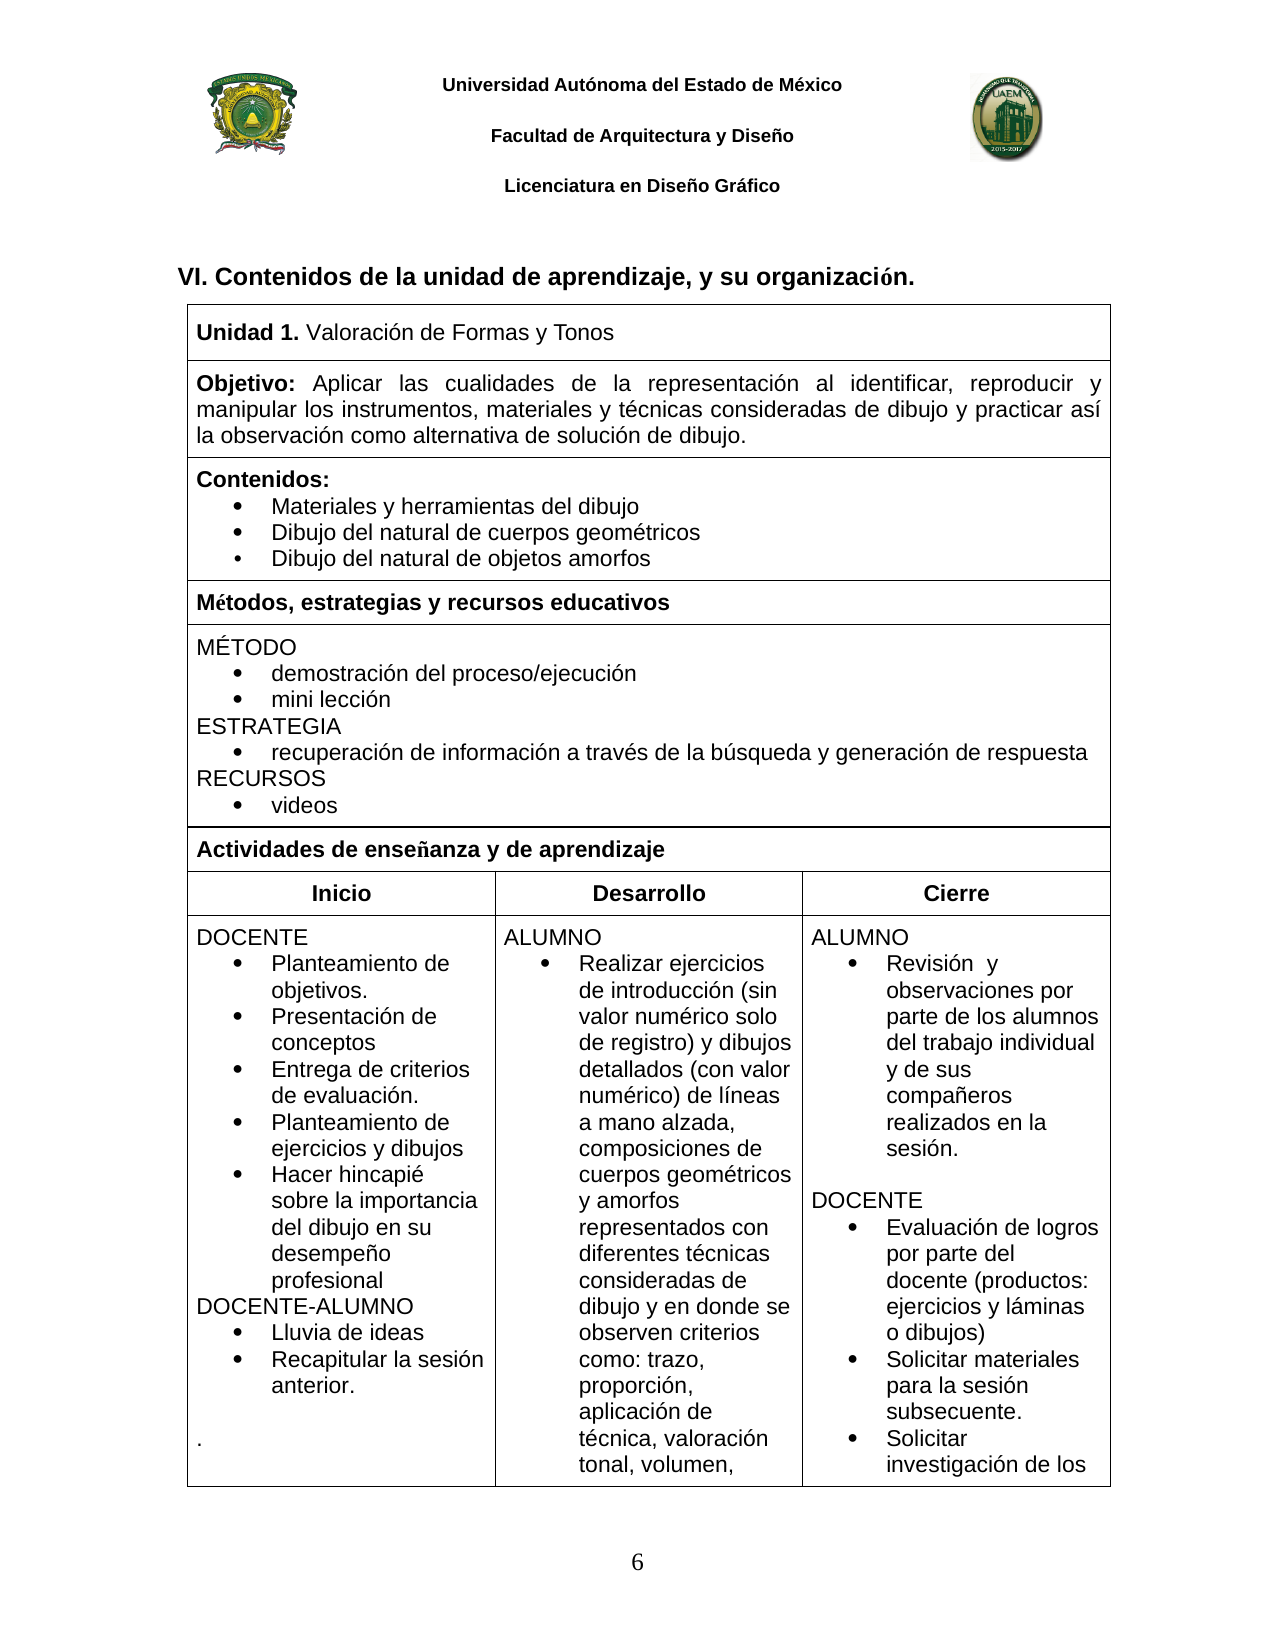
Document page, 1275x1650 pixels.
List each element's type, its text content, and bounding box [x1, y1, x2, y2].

text VI. Contenidos de la unidad de aprendizaje, y su organización. [177, 262, 1098, 291]
table_cell Desarrollo [496, 872, 802, 914]
table_cell Métodos, estrategias y recursos educativos [188, 581, 1110, 624]
table_cell Cierre [803, 872, 1110, 914]
picture [970, 73, 1043, 162]
table_cell Actividades de enseñanza y de aprendizaje [188, 828, 1110, 871]
table_cell MÉTODO demostración del proceso/ejecución mini lección ESTRATEGIA recuperación de información a través de la búsqueda y generación de respuesta RECURSOS videos [188, 625, 1110, 826]
table_cell Inicio [188, 872, 495, 914]
picture [207, 73, 297, 155]
table_cell Contenidos: Materiales y herramientas del dibujo Dibujo del natural de cuerpos geométricos Dibujo del natural de objetos amorfos [188, 458, 1110, 580]
table_header Unidad 1. Valoración de Formas y Tonos [188, 305, 1110, 360]
table_cell Objetivo: Aplicar las cualidades de la representación al identificar, reproducir y manipular los instrumentos, materiales y técnicas consideradas de dibujo y practicar así la observación como alternativa de solución de dibujo. [188, 361, 1110, 457]
